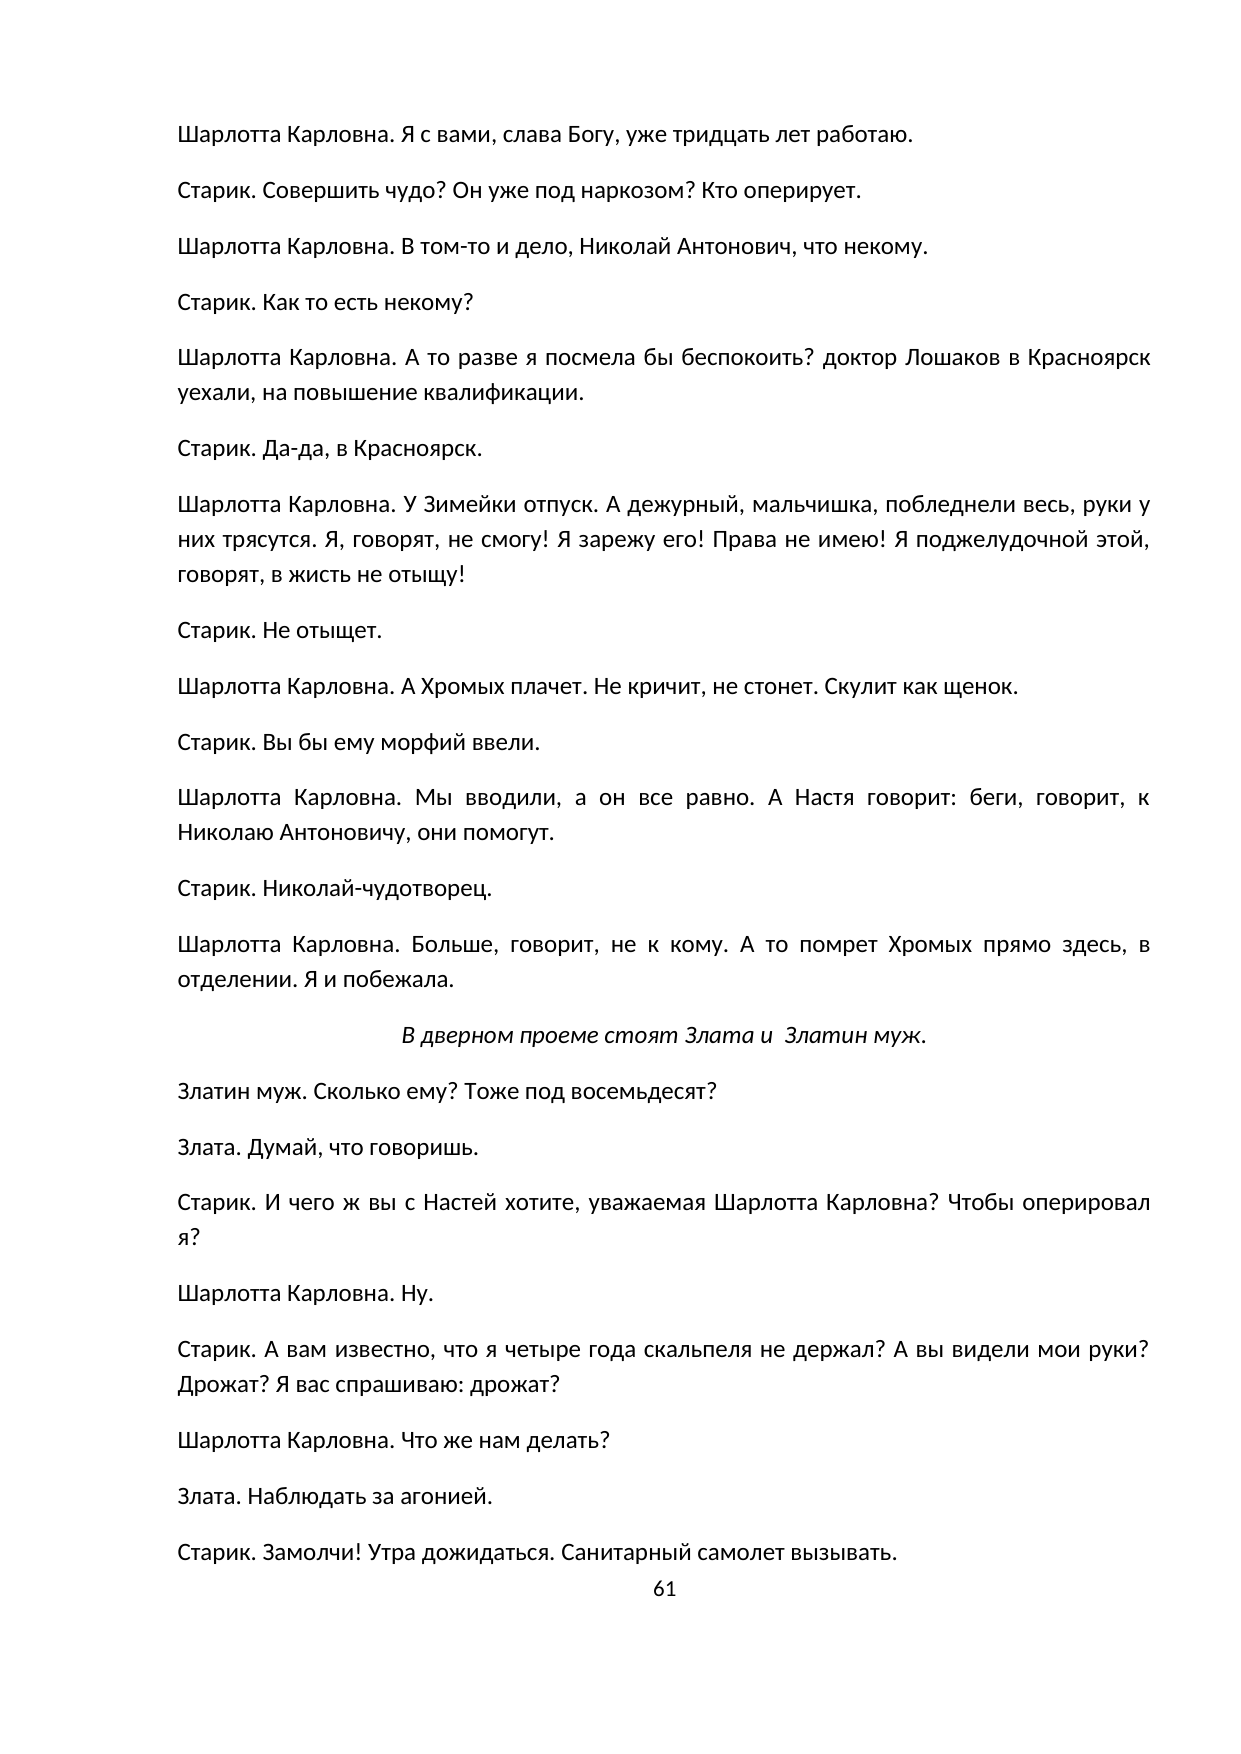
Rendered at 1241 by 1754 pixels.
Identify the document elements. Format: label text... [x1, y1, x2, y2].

text Злата. Наблюдать за агонией. [177, 1480, 1152, 1510]
text Старик. Вы бы ему морфий ввели. [177, 726, 1152, 756]
text Злата. Думай, что говоришь. [177, 1131, 1152, 1161]
text Шарлотта Карловна. Что же нам делать? [177, 1424, 1152, 1454]
text Шарлотта Карловна. Больше, говорит, не к кому. А то помрет Хромых прямо здесь, в отделении. Я и побежала. [177, 928, 1152, 994]
text Старик. Замолчи! Утра дожидаться. Санитарный самолет вызывать. [177, 1536, 1152, 1566]
text Старик. А вам известно, что я четыре года скальпеля не держал? А вы видели мои руки? Дрожат? Я вас спрашиваю: дрожат? [177, 1333, 1152, 1399]
text Старик. Не отыщет. [177, 614, 1152, 644]
text Шарлотта Карловна. В том-то и дело, Николай Антонович, что некому. [177, 230, 1152, 260]
text Златин муж. Сколько ему? Тоже под восемьдесят? [177, 1075, 1152, 1105]
text В дверном проеме стоят Злата и Златин муж. [177, 1019, 1152, 1049]
text Старик. Николай-чудотворец. [177, 872, 1152, 903]
text Шарлотта Карловна. Мы вводили, а он все равно. А Настя говорит: беги, говорит, к Николаю Антоновичу, они помогут. [177, 781, 1152, 847]
text Старик. Как то есть некому? [177, 286, 1152, 316]
text Шарлотта Карловна. А то разве я посмела бы беспокоить? доктор Лошаков в Красноярск уехали, на повышение квалификации. [177, 341, 1152, 407]
text Старик. Да-да, в Красноярск. [177, 432, 1152, 463]
text Старик. Совершить чудо? Он уже под наркозом? Кто оперирует. [177, 174, 1152, 204]
text Шарлотта Карловна. Ну. [177, 1277, 1152, 1308]
text Старик. И чего ж вы с Настей хотите, уважаемая Шарлотта Карловна? Чтобы оперировал я? [177, 1186, 1152, 1252]
text Шарлотта Карловна. Я с вами, слава Богу, уже тридцать лет работаю. [177, 118, 1152, 149]
text Шарлотта Карловна. У Зимейки отпуск. А дежурный, мальчишка, побледнели весь, руки у них трясутся. Я, говорят, не смогу! Я зарежу его! Права не имею! Я поджелудочной этой, говорят, в жисть не отыщу! [177, 488, 1152, 589]
text Шарлотта Карловна. А Хромых плачет. Не кричит, не стонет. Скулит как щенок. [177, 670, 1152, 700]
